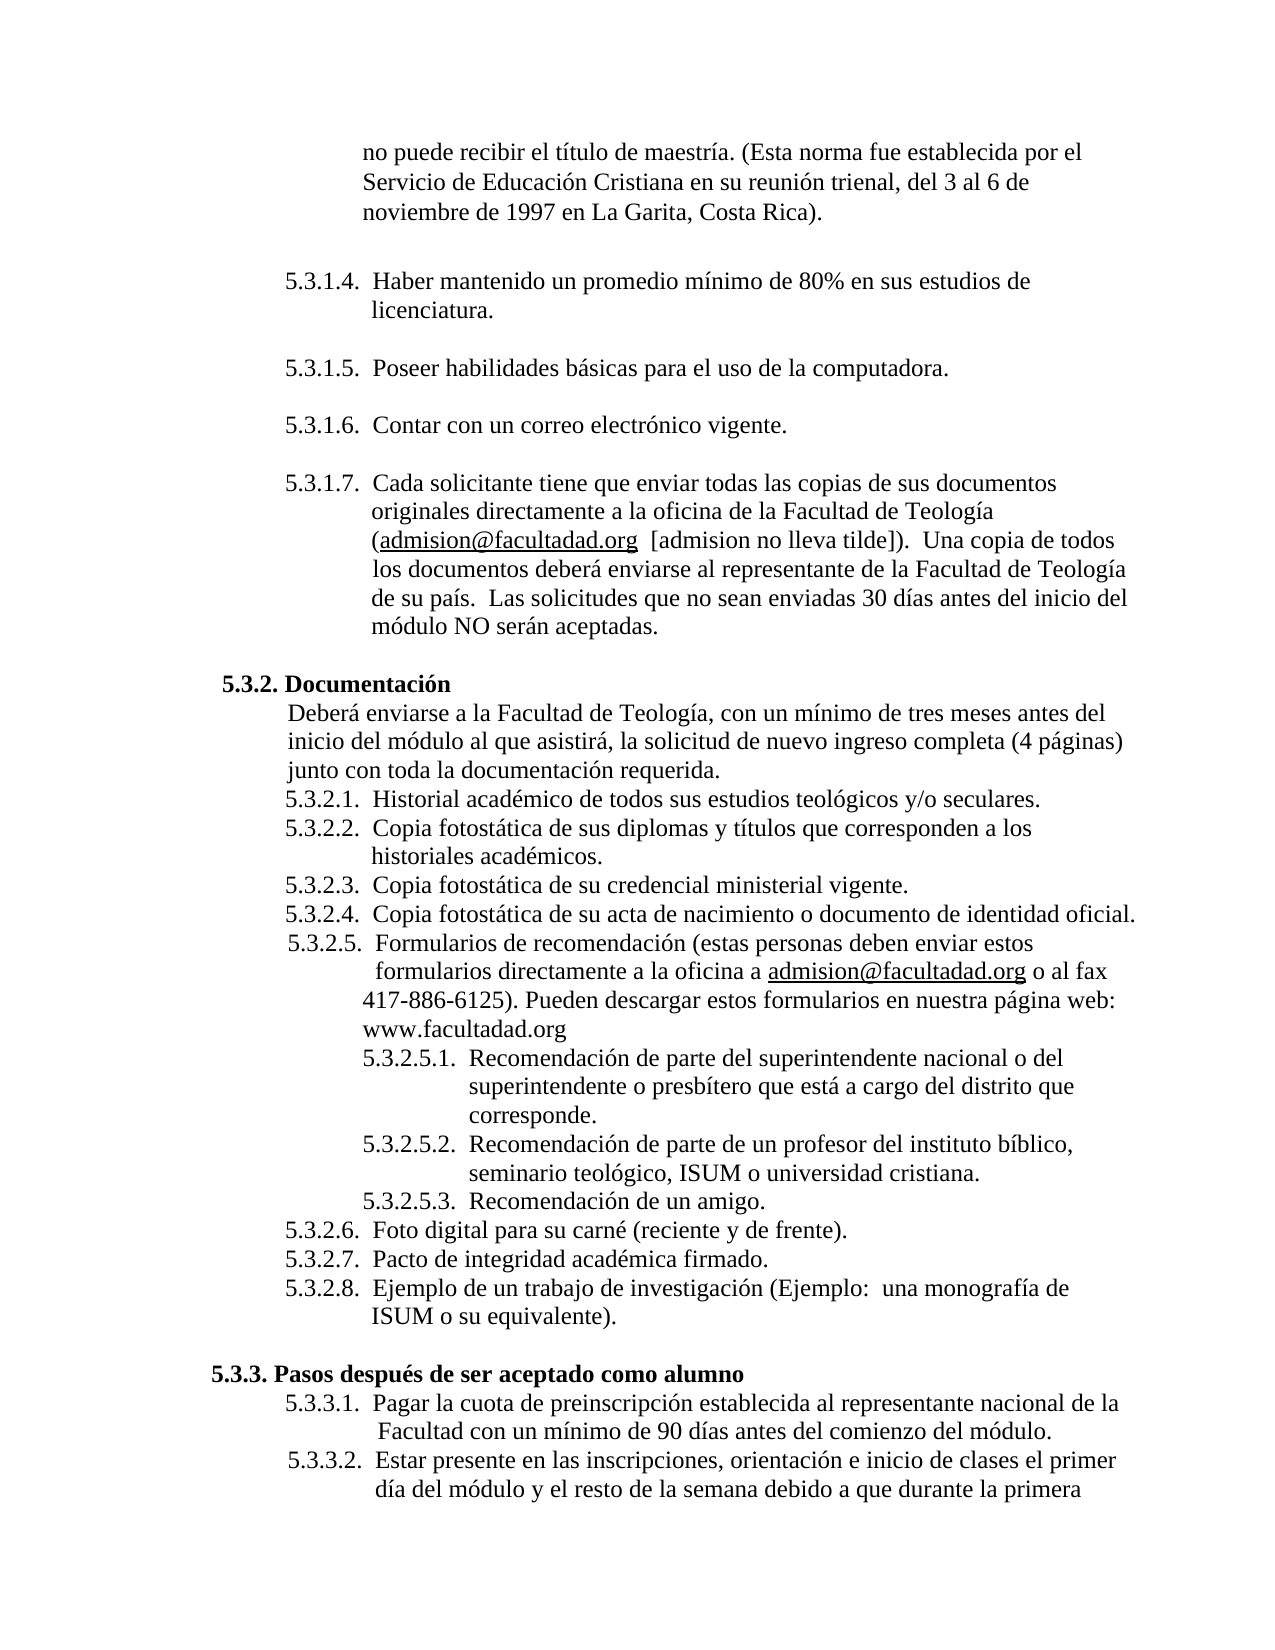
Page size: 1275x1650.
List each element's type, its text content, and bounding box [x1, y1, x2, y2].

text 5.3.3.2. Estar presente en las inscripciones, orientación e inicio de clases el primer [212, 1445, 1137, 1474]
text 5.3.2.5. Formularios de recomendación (estas personas deben enviar estos formularios directamente a la oficina a admision@facultadad.org o al fax 417-886-6125). Pueden descargar estos formularios en nuestra página web: www.facultadad.org [241, 928, 1137, 1043]
text día del módulo y el resto de la semana debido a que durante la primera [212, 1474, 1137, 1503]
text 5.3.2.5.3. Recomendación de un amigo. [269, 1186, 1137, 1215]
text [150, 137, 1112, 225]
text 5.3.2.5.2. Recomendación de parte de un profesor del instituto bíblico, seminario teológico, ISUM o universidad cristiana. [269, 1129, 1137, 1186]
text 5.3.1.6. Contar con un correo electrónico vigente. [194, 410, 1137, 439]
text 5.3.2.3. Copia fotostática de su credencial ministerial vigente. [241, 870, 1137, 899]
text 5.3.2.1. Historial académico de todos sus estudios teológicos y/o seculares. [241, 784, 1137, 813]
text 5.3.2.2. Copia fotostática de sus diplomas y títulos que corresponden a los historiales académicos. [241, 813, 1137, 870]
text 5.3.2.4. Copia fotostática de su acta de nacimiento o documento de identidad oficial. [241, 899, 1137, 928]
text 5.3.1.5. Poseer habilidades básicas para el uso de la computadora. [194, 353, 1137, 381]
text Deberá enviarse a la Facultad de Teología, con un mínimo de tres meses antes del inicio del módulo al que asistirá, la solicitud de nuevo ingreso completa (4 páginas) junto con toda la documentación requerida. [203, 698, 1137, 784]
text 5.3.2.5.1. Recomendación de parte del superintendente nacional o del superintendente o presbítero que está a cargo del distrito que corresponde. [269, 1043, 1137, 1129]
text 5.3.2.6. Foto digital para su carné (reciente y de frente). [241, 1215, 1137, 1244]
text 5.3.1.4. Haber mantenido un promedio mínimo de 80% en sus estudios de licenciatura. [194, 266, 1137, 324]
text 5.3.3. Pasos después de ser aceptado como alumno [111, 1359, 1137, 1388]
text 5.3.3.1. Pagar la cuota de preinscripción establecida al representante nacional de la Facultad con un mínimo de 90 días antes del comienzo del módulo. [212, 1388, 1137, 1445]
text 5.3.1.7. Cada solicitante tiene que enviar todas las copias de sus documentos originales directamente a la oficina de la Facultad de Teología (admision@facultadad.org [admision no lleva tilde]). Una copia de todos los documentos deberá enviarse al representante de la Facultad de Teología de su país. Las solicitudes que no sean enviadas 30 días antes del inicio del módulo NO serán aceptadas. [194, 468, 1137, 640]
text 5.3.2. Documentación [194, 669, 1137, 698]
text 5.3.2.7. Pacto de integridad académica firmado. 5.3.2.8. Ejemplo de un trabajo de investigación (Ejemplo: una monografía de ISUM o su equivalente). [241, 1244, 1137, 1330]
